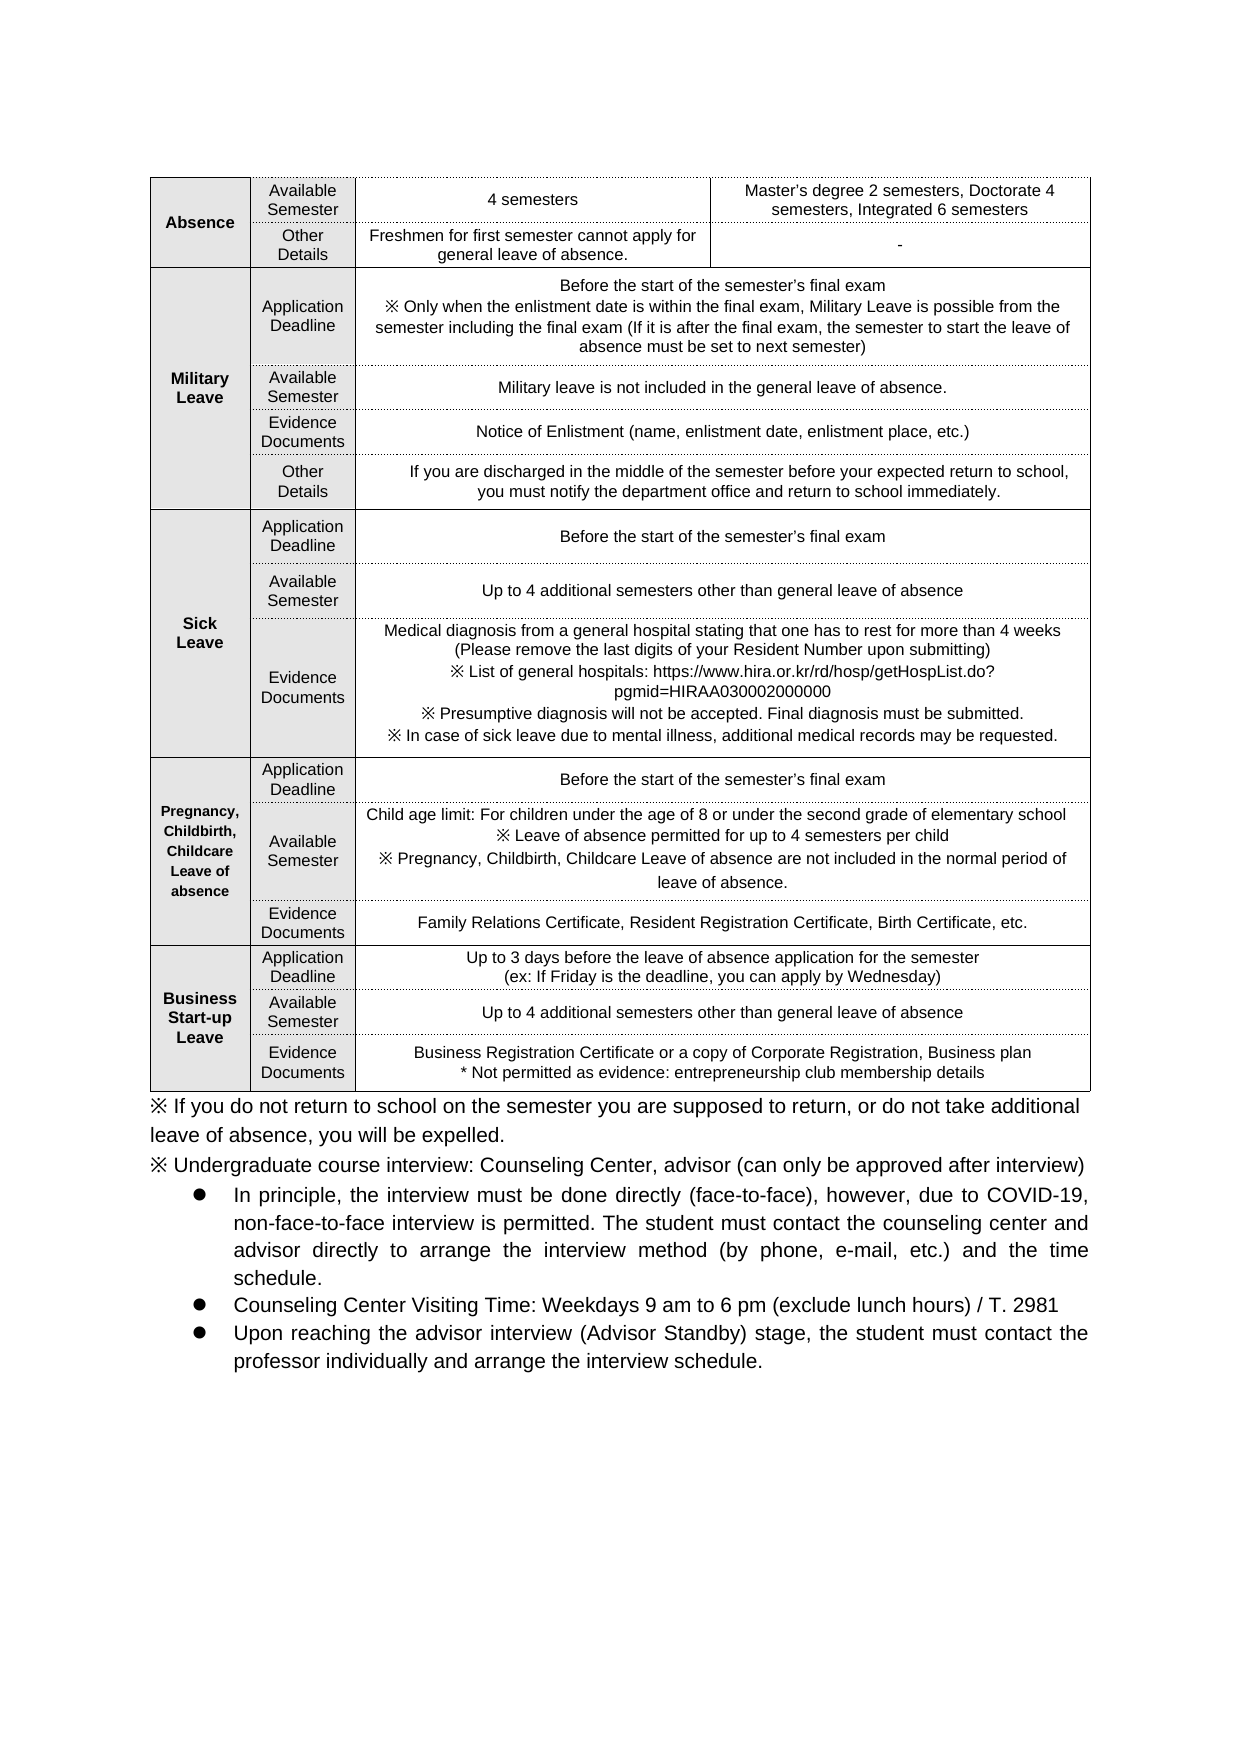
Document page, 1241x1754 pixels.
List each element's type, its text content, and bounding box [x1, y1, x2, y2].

table_cell Before the start of the semester’s final exam [356, 758, 1090, 801]
table_cell Child age limit: For children under the age of 8 or under the second grade of elementary school ※ Leave of absence permitted for up to 4 semesters per child ※ Pregnancy, Childbirth, Childcare Leave of absence are not included in the normal period of leave of absence. [356, 801, 1090, 900]
text ※ If you do not return to school on the semester you are supposed to return, or do not take additional leave of absence, you will be expelled. [150, 1092, 1090, 1147]
table_cell Available Semester [251, 177, 355, 222]
table_cell Other Details [251, 222, 355, 267]
table_cell Business Start-up Leave [151, 946, 250, 1091]
table_cell Application Deadline [251, 510, 355, 563]
table_cell Available Semester [251, 563, 355, 618]
list Counseling Center Visiting Time: Weekdays 9 am to 6 pm (exclude lunch hours) / T. 2981 [192, 1293, 1090, 1317]
table_cell Evidence Documents [251, 409, 355, 454]
table_cell Military leave is not included in the general leave of absence. [356, 365, 1090, 409]
table_cell Pregnancy, Childbirth, Childcare Leave of absence [151, 758, 250, 945]
table_cell Notice of Enlistment (name, enlistment date, enlistment place, etc.) [356, 409, 1090, 454]
text ※ Undergraduate course interview: Counseling Center, advisor (can only be approved after interview) [150, 1151, 1090, 1179]
table_cell Other Details [251, 454, 355, 508]
table_cell Before the start of the semester’s final exam [356, 510, 1090, 563]
table_cell Application Deadline [251, 946, 355, 989]
table_cell Evidence Documents [251, 1034, 355, 1091]
table_cell Available Semester [251, 801, 355, 900]
table_cell Military Leave [151, 268, 250, 508]
table_cell 4 semesters [356, 177, 710, 222]
table_cell Available Semester [251, 989, 355, 1034]
table_cell Freshmen for first semester cannot apply for general leave of absence. [356, 222, 710, 267]
table_cell Before the start of the semester’s final exam ※ Only when the enlistment date is within the final exam, Military Leave is possible from the semester including the final exam (If it is after the final exam, the semester to start the leave of absence must be set to next semester) [356, 268, 1090, 364]
table_cell Sick Leave [151, 510, 250, 757]
list Upon reaching the advisor interview (Advisor Standby) stage, the student must contact the professor individually and arrange the interview schedule. [192, 1321, 1090, 1372]
table_cell Evidence Documents [251, 900, 355, 945]
table_cell Application Deadline [251, 758, 355, 801]
table_cell Application Deadline [251, 268, 355, 364]
table_cell Master’s degree 2 semesters, Doctorate 4 semesters, Integrated 6 semesters [711, 177, 1090, 222]
list In principle, the interview must be done directly (face-to-face), however, due to COVID-19, non-face-to-face interview is permitted. The student must contact the counseling center and advisor directly to arrange the interview method (by phone, e-mail, etc.) and the time schedule. [192, 1183, 1090, 1290]
table_cell Evidence Documents [251, 618, 355, 757]
table_cell Up to 4 additional semesters other than general leave of absence [356, 989, 1090, 1034]
table_cell - [711, 222, 1090, 267]
table_cell Up to 3 days before the leave of absence application for the semester (ex: If Friday is the deadline, you can apply by Wednesday) [356, 946, 1090, 989]
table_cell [151, 178, 250, 267]
table_cell Available Semester [251, 365, 355, 409]
table_cell Medical diagnosis from a general hospital stating that one has to rest for more than 4 weeks (Please remove the last digits of your Resident Number upon submitting) ※ List of general hospitals: https://www.hira.or.kr/rd/hosp/getHospList.do?pgmid=HIRAA030002000000 ※ Presumptive diagnosis will not be accepted. Final diagnosis must be submitted. ※ In case of sick leave due to mental illness, additional medical records may be requested. [356, 618, 1090, 757]
table_cell If you are discharged in the middle of the semester before your expected return to school, you must notify the department office and return to school immediately. [356, 454, 1090, 508]
table_cell Up to 4 additional semesters other than general leave of absence [356, 563, 1090, 618]
table_cell Family Relations Certificate, Resident Registration Certificate, Birth Certificate, etc. [356, 900, 1090, 945]
table_cell Business Registration Certificate or a copy of Corporate Registration, Business plan * Not permitted as evidence: entrepreneurship club membership details [356, 1034, 1090, 1091]
